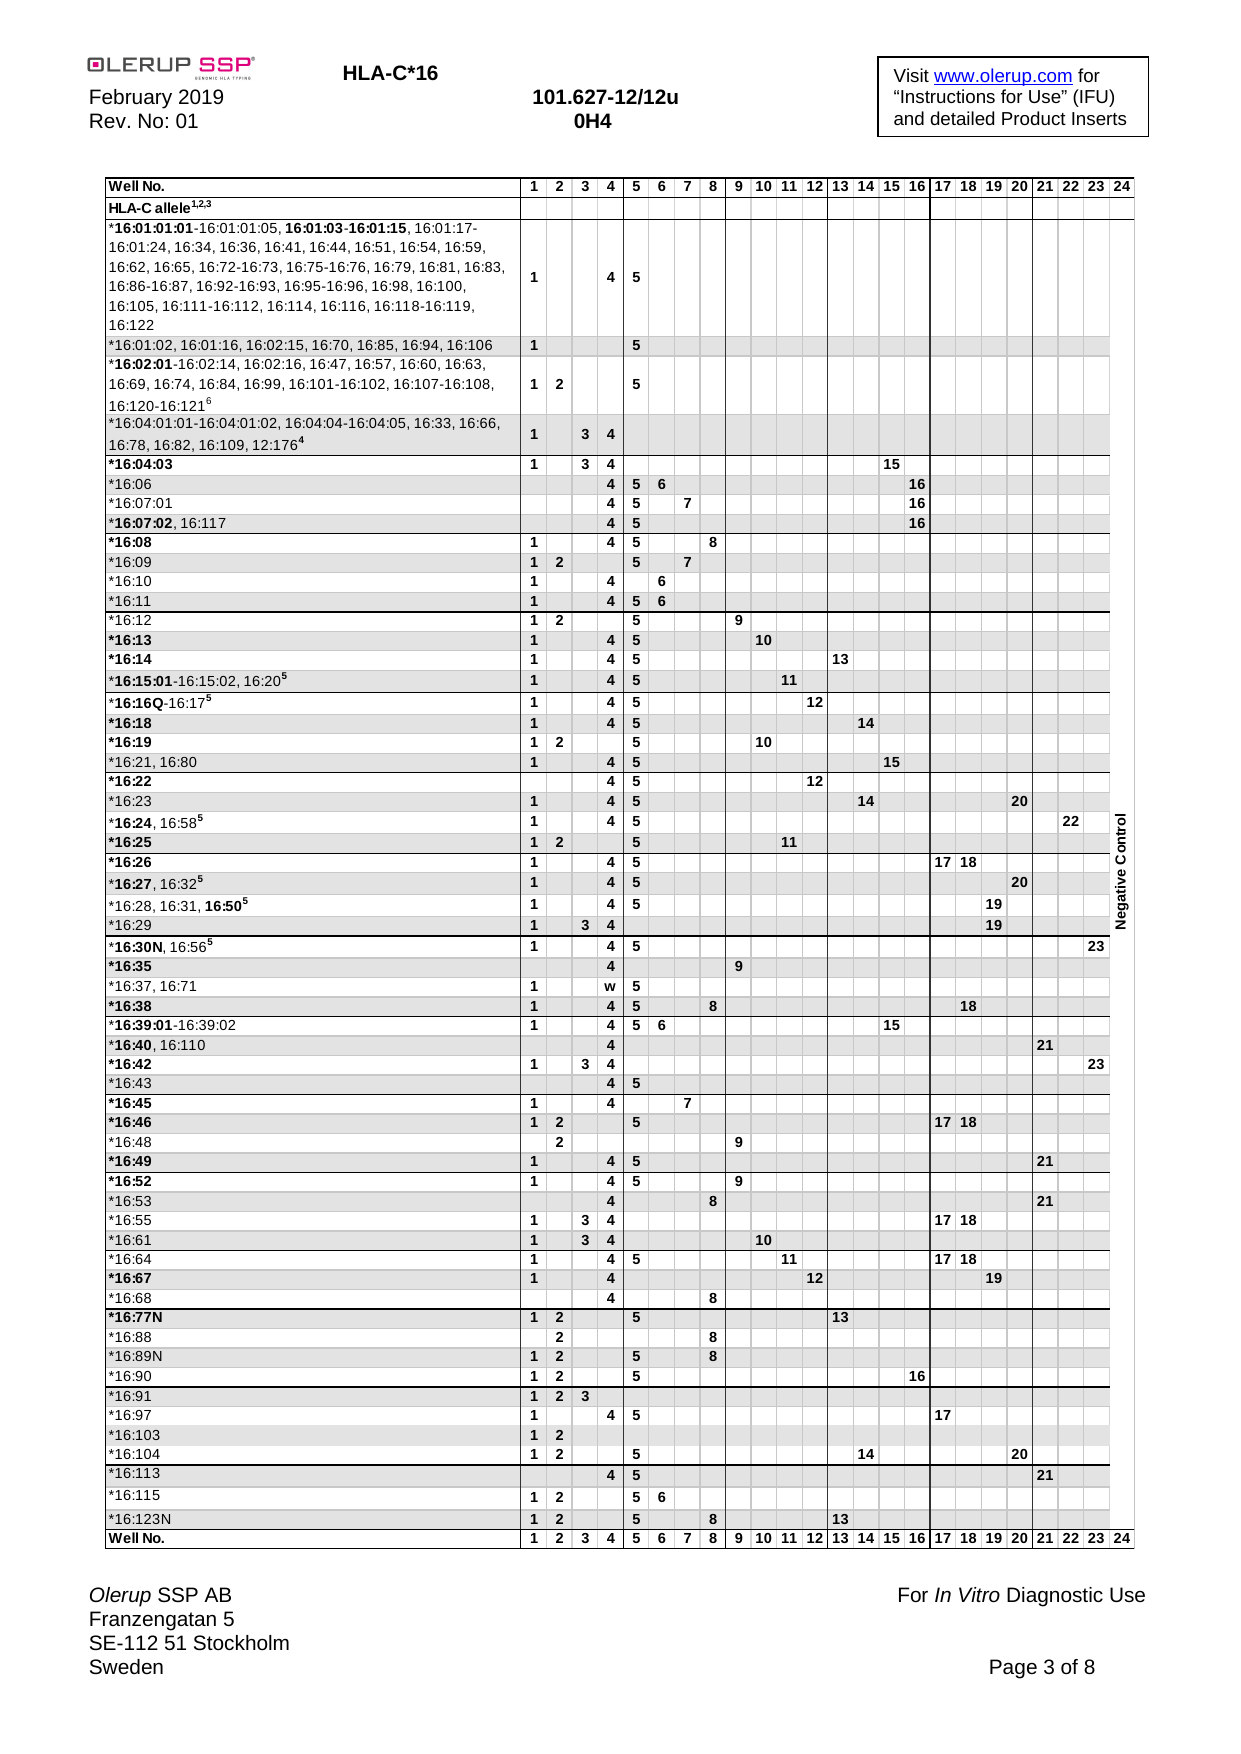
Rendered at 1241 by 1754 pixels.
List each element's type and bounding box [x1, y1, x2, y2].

picture [66, 52, 275, 82]
